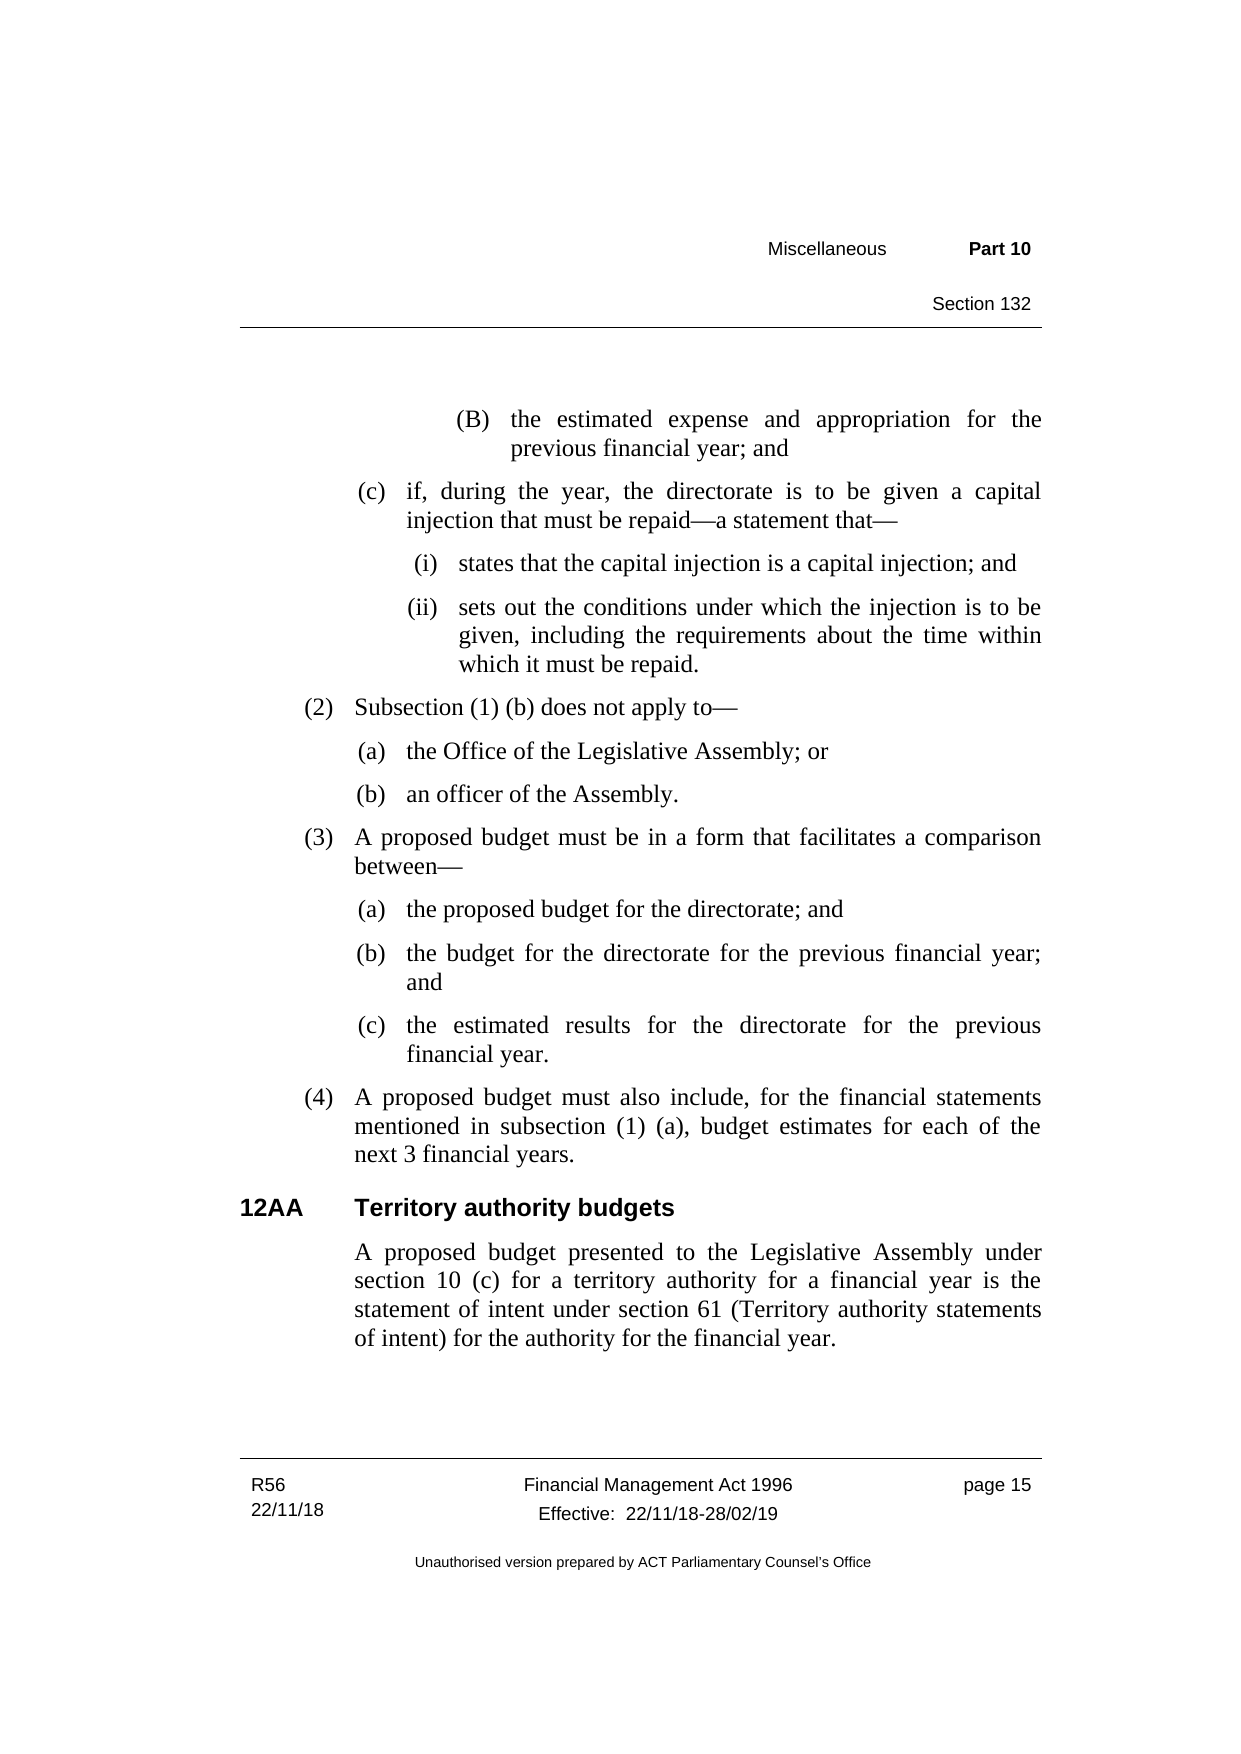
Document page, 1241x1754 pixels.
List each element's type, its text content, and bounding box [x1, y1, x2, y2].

text 12AA Territory authority budgets [239, 1193, 1042, 1222]
text (c) the estimated results for the directorate for the previous financial year. [239, 1010, 1042, 1067]
text (b) an officer of the Assembly. [239, 779, 1042, 808]
text (i) states that the capital injection is a capital injection; and [239, 548, 1042, 577]
text (b) the budget for the directorate for the previous financial year; and [239, 938, 1042, 995]
text A proposed budget presented to the Legislative Assembly under section 10 (c) for a territory authority for a financial year is the statement of intent under section 61 (Territory authority statements of intent) for the authority for the financial year. [354, 1237, 1042, 1352]
text (ii) sets out the conditions under which the injection is to be given, including the requirements about the time within which it must be repaid. [239, 592, 1042, 678]
text (3) A proposed budget must be in a form that facilitates a comparison between— [239, 822, 1042, 880]
text (a) the Office of the Legislative Assembly; or [239, 736, 1042, 764]
text (a) the proposed budget for the directorate; and [239, 894, 1042, 923]
text (c) if, during the year, the directorate is to be given a capital injection that must be repaid—a statement that— [239, 476, 1042, 534]
text (B) the estimated expense and appropriation for the previous financial year; and [239, 404, 1042, 462]
text (2) Subsection (1) (b) does not apply to— [239, 692, 1042, 721]
text (4) A proposed budget must also include, for the financial statements mentioned in subsection (1) (a), budget estimates for each of the next 3 financial years. [239, 1082, 1042, 1168]
